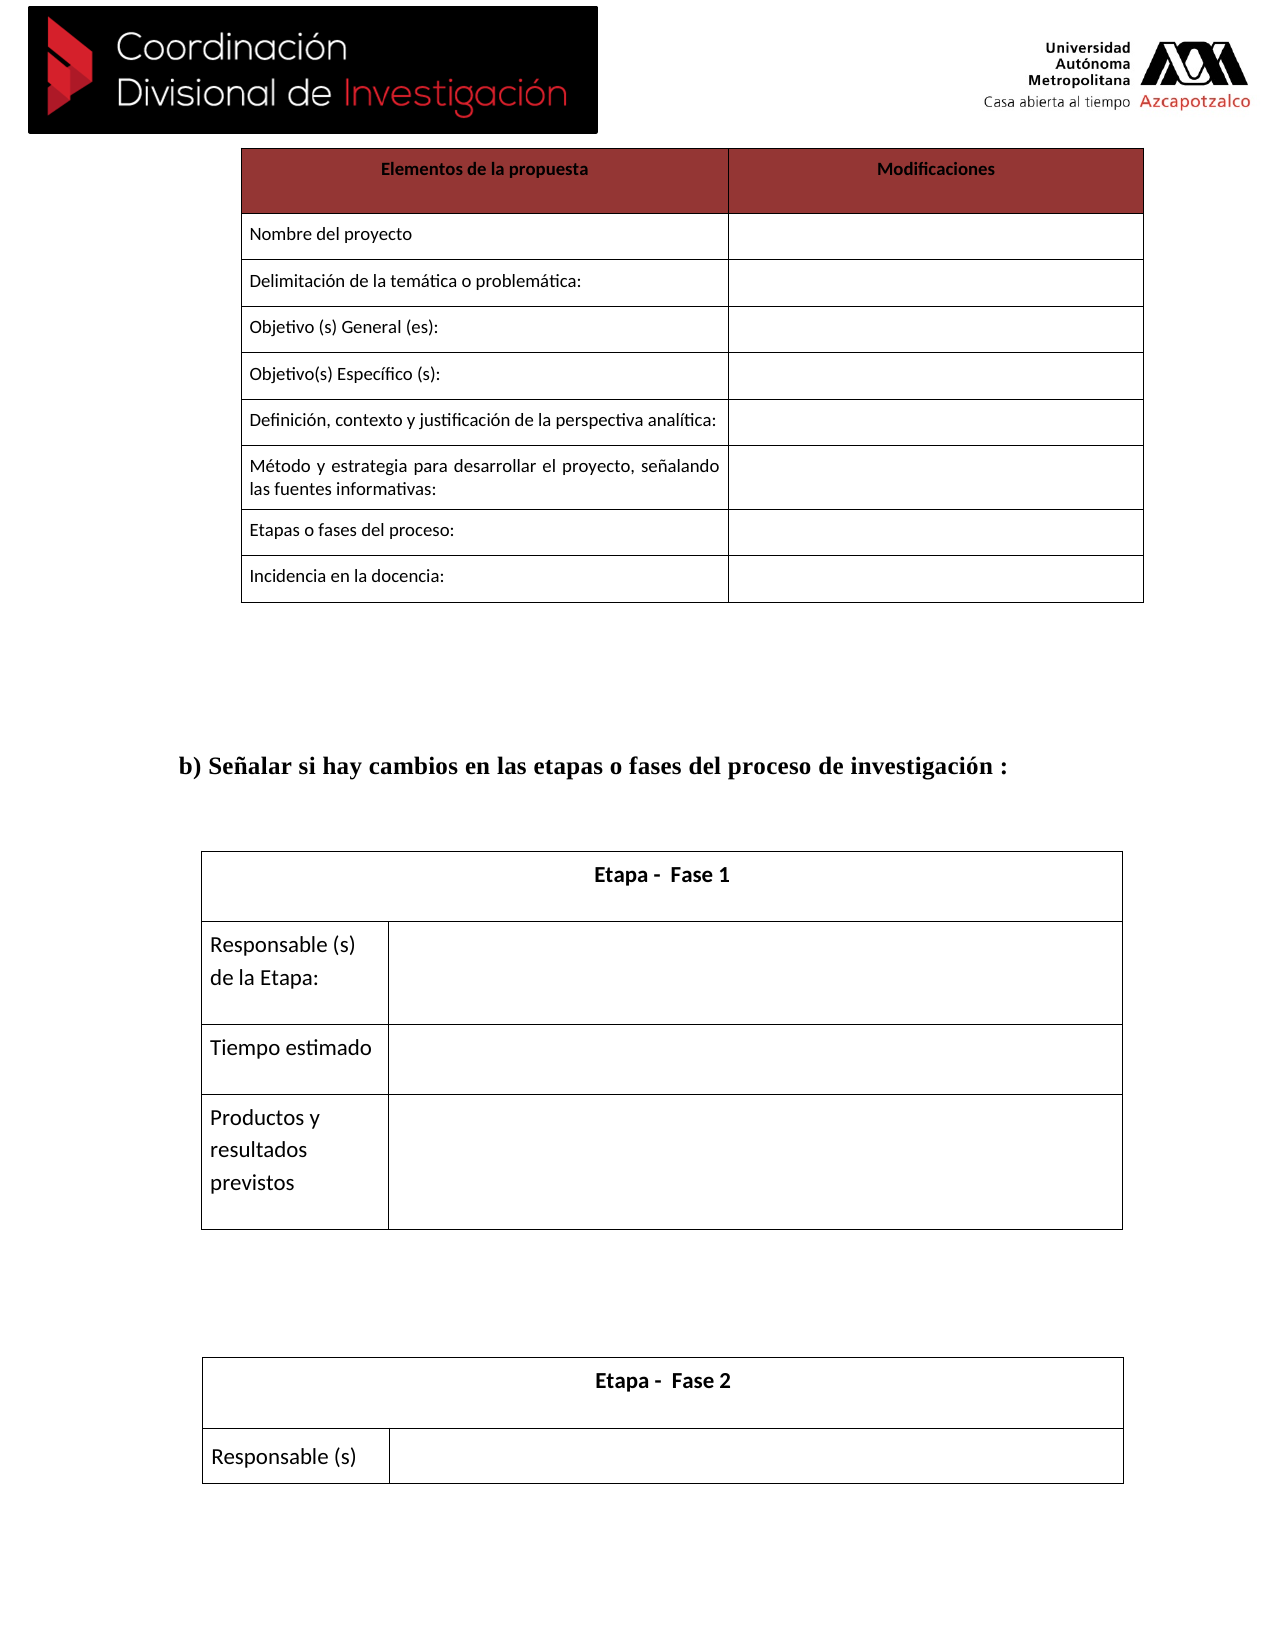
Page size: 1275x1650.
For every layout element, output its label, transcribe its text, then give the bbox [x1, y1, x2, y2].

picture [29, 7, 597, 132]
table_cell Responsable (s) de la Etapa: [202, 922, 388, 1024]
table_cell Tiempo estimado [202, 1025, 388, 1094]
picture [965, 0, 1269, 182]
table_cell Objetivo(s) Específico (s): [242, 353, 728, 399]
table_cell [729, 260, 1143, 306]
table_header Elementos de la propuesta [242, 149, 728, 213]
table_cell Delimitación de la temática o problemática: [242, 260, 728, 306]
table_cell Nombre del proyecto [242, 214, 728, 259]
table_cell Productos y resultados previstos [202, 1095, 388, 1229]
table_cell [729, 214, 1143, 259]
table_cell [389, 1095, 1122, 1229]
table_cell [729, 556, 1143, 602]
table_cell [729, 400, 1143, 445]
table_cell [729, 353, 1143, 399]
table_cell [729, 446, 1143, 509]
table_cell Incidencia en la docencia: [242, 556, 728, 602]
table_header Etapa - Fase 2 [203, 1358, 1123, 1427]
table_header Etapa - Fase 1 [202, 852, 1122, 921]
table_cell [203, 1429, 389, 1483]
table_cell Método y estrategia para desarrollar el proyecto, señalando las fuentes informativas: [242, 446, 728, 509]
table_cell [389, 922, 1122, 1024]
text b) Señalar si hay cambios en las etapas o fases del proceso de investigación : [179, 751, 1098, 780]
table_cell [729, 307, 1143, 352]
table_cell [729, 510, 1143, 555]
table_header Modificaciones [729, 149, 1143, 213]
table_cell Definición, contexto y justificación de la perspectiva analítica: [242, 400, 728, 445]
table_cell [390, 1429, 1123, 1483]
table_cell Objetivo (s) General (es): [242, 307, 728, 352]
table_cell Etapas o fases del proceso: [242, 510, 728, 555]
table_cell [389, 1025, 1122, 1094]
